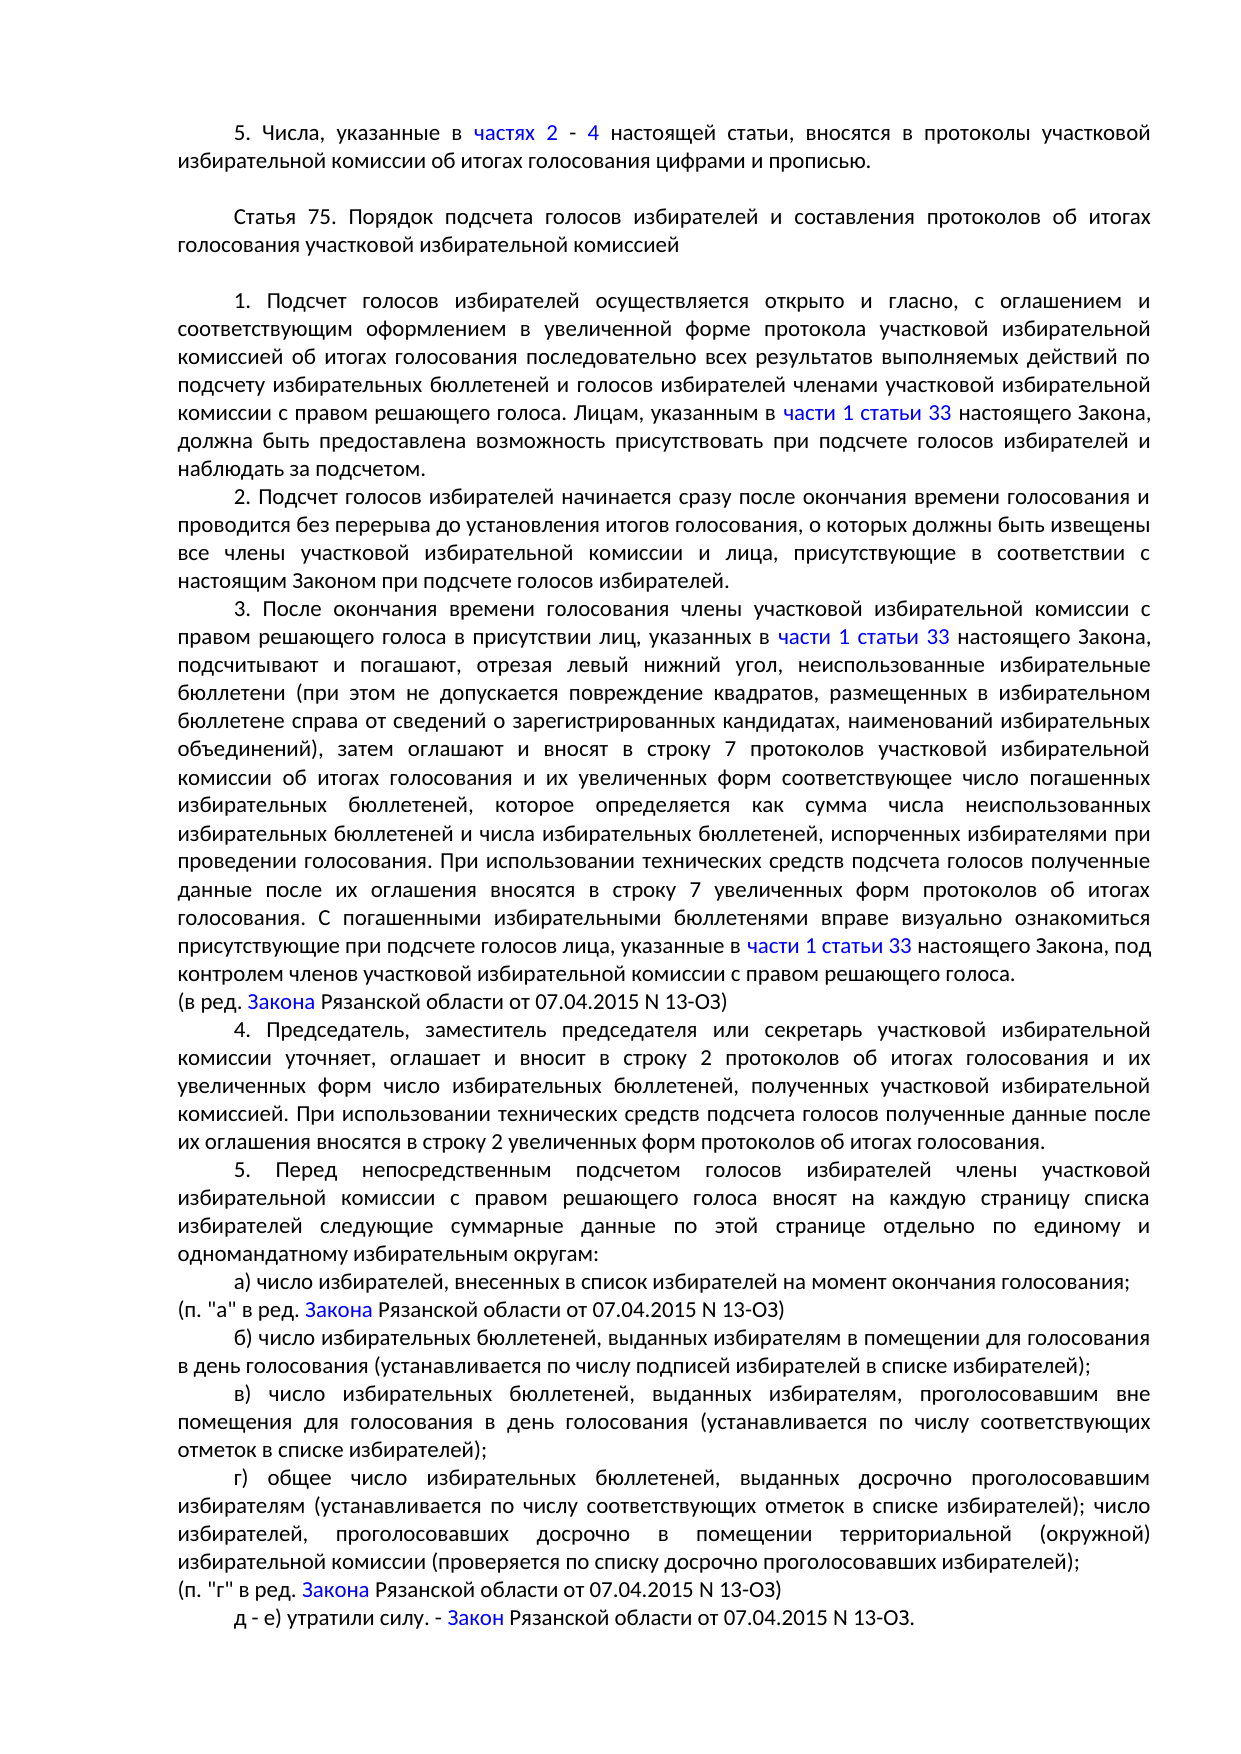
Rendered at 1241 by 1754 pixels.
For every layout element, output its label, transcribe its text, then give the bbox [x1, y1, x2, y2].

text в) число избирательных бюллетеней, выданных избирателям, проголосовавшим вне помещения для голосования в день голосования (устанавливается по числу соответствующих отметок в списке избирателей); [177, 1379, 1152, 1463]
text (в ред. Закона Рязанской области от 07.04.2015 N 13-ОЗ) [177, 987, 1152, 1015]
text 4. Председатель, заместитель председателя или секретарь участковой избирательной комиссии уточняет, оглашает и вносит в строку 2 протоколов об итогах голосования и их увеличенных форм число избирательных бюллетеней, полученных участковой избирательной комиссией. При использовании технических средств подсчета голосов полученные данные после их оглашения вносятся в строку 2 увеличенных форм протоколов об итогах голосования. [177, 1015, 1152, 1155]
text д - е) утратили силу. - Закон Рязанской области от 07.04.2015 N 13-ОЗ. [177, 1603, 1152, 1631]
text 5. Числа, указанные в частях 2 - 4 настоящей статьи, вносятся в протоколы участковой избирательной комиссии об итогах голосования цифрами и прописью. [177, 118, 1152, 174]
text (п. "г" в ред. Закона Рязанской области от 07.04.2015 N 13-ОЗ) [177, 1575, 1152, 1603]
text 1. Подсчет голосов избирателей осуществляется открыто и гласно, с оглашением и соответствующим оформлением в увеличенной форме протокола участковой избирательной комиссией об итогах голосования последовательно всех результатов выполняемых действий по подсчету избирательных бюллетеней и голосов избирателей членами участковой избирательной комиссии с правом решающего голоса. Лицам, указанным в части 1 статьи 33 настоящего Закона, должна быть предоставлена возможность присутствовать при подсчете голосов избирателей и наблюдать за подсчетом. [177, 286, 1152, 482]
text 2. Подсчет голосов избирателей начинается сразу после окончания времени голосования и проводится без перерыва до установления итогов голосования, о которых должны быть извещены все члены участковой избирательной комиссии и лица, присутствующие в соответствии с настоящим Законом при подсчете голосов избирателей. [177, 482, 1152, 594]
text б) число избирательных бюллетеней, выданных избирателям в помещении для голосования в день голосования (устанавливается по числу подписей избирателей в списке избирателей); [177, 1323, 1152, 1379]
text г) общее число избирательных бюллетеней, выданных досрочно проголосовавшим избирателям (устанавливается по числу соответствующих отметок в списке избирателей); число избирателей, проголосовавших досрочно в помещении территориальной (окружной) избирательной комиссии (проверяется по списку досрочно проголосовавших избирателей); [177, 1463, 1152, 1575]
text 3. После окончания времени голосования члены участковой избирательной комиссии с правом решающего голоса в присутствии лиц, указанных в части 1 статьи 33 настоящего Закона, подсчитывают и погашают, отрезая левый нижний угол, неиспользованные избирательные бюллетени (при этом не допускается повреждение квадратов, размещенных в избирательном бюллетене справа от сведений о зарегистрированных кандидатах, наименований избирательных объединений), затем оглашают и вносят в строку 7 протоколов участковой избирательной комиссии об итогах голосования и их увеличенных форм соответствующее число погашенных избирательных бюллетеней, которое определяется как сумма числа неиспользованных избирательных бюллетеней и числа избирательных бюллетеней, испорченных избирателями при проведении голосования. При использовании технических средств подсчета голосов полученные данные после их оглашения вносятся в строку 7 увеличенных форм протоколов об итогах голосования. С погашенными избирательными бюллетенями вправе визуально ознакомиться присутствующие при подсчете голосов лица, указанные в части 1 статьи 33 настоящего Закона, под контролем членов участковой избирательной комиссии с правом решающего голоса. [177, 594, 1152, 987]
text 5. Перед непосредственным подсчетом голосов избирателей члены участковой избирательной комиссии с правом решающего голоса вносят на каждую страницу списка избирателей следующие суммарные данные по этой странице отдельно по единому и одномандатному избирательным округам: [177, 1155, 1152, 1267]
text (п. "а" в ред. Закона Рязанской области от 07.04.2015 N 13-ОЗ) [177, 1295, 1152, 1323]
text а) число избирателей, внесенных в список избирателей на момент окончания голосования; [177, 1267, 1152, 1295]
text Статья 75. Порядок подсчета голосов избирателей и составления протоколов об итогах голосования участковой избирательной комиссией [177, 202, 1152, 258]
